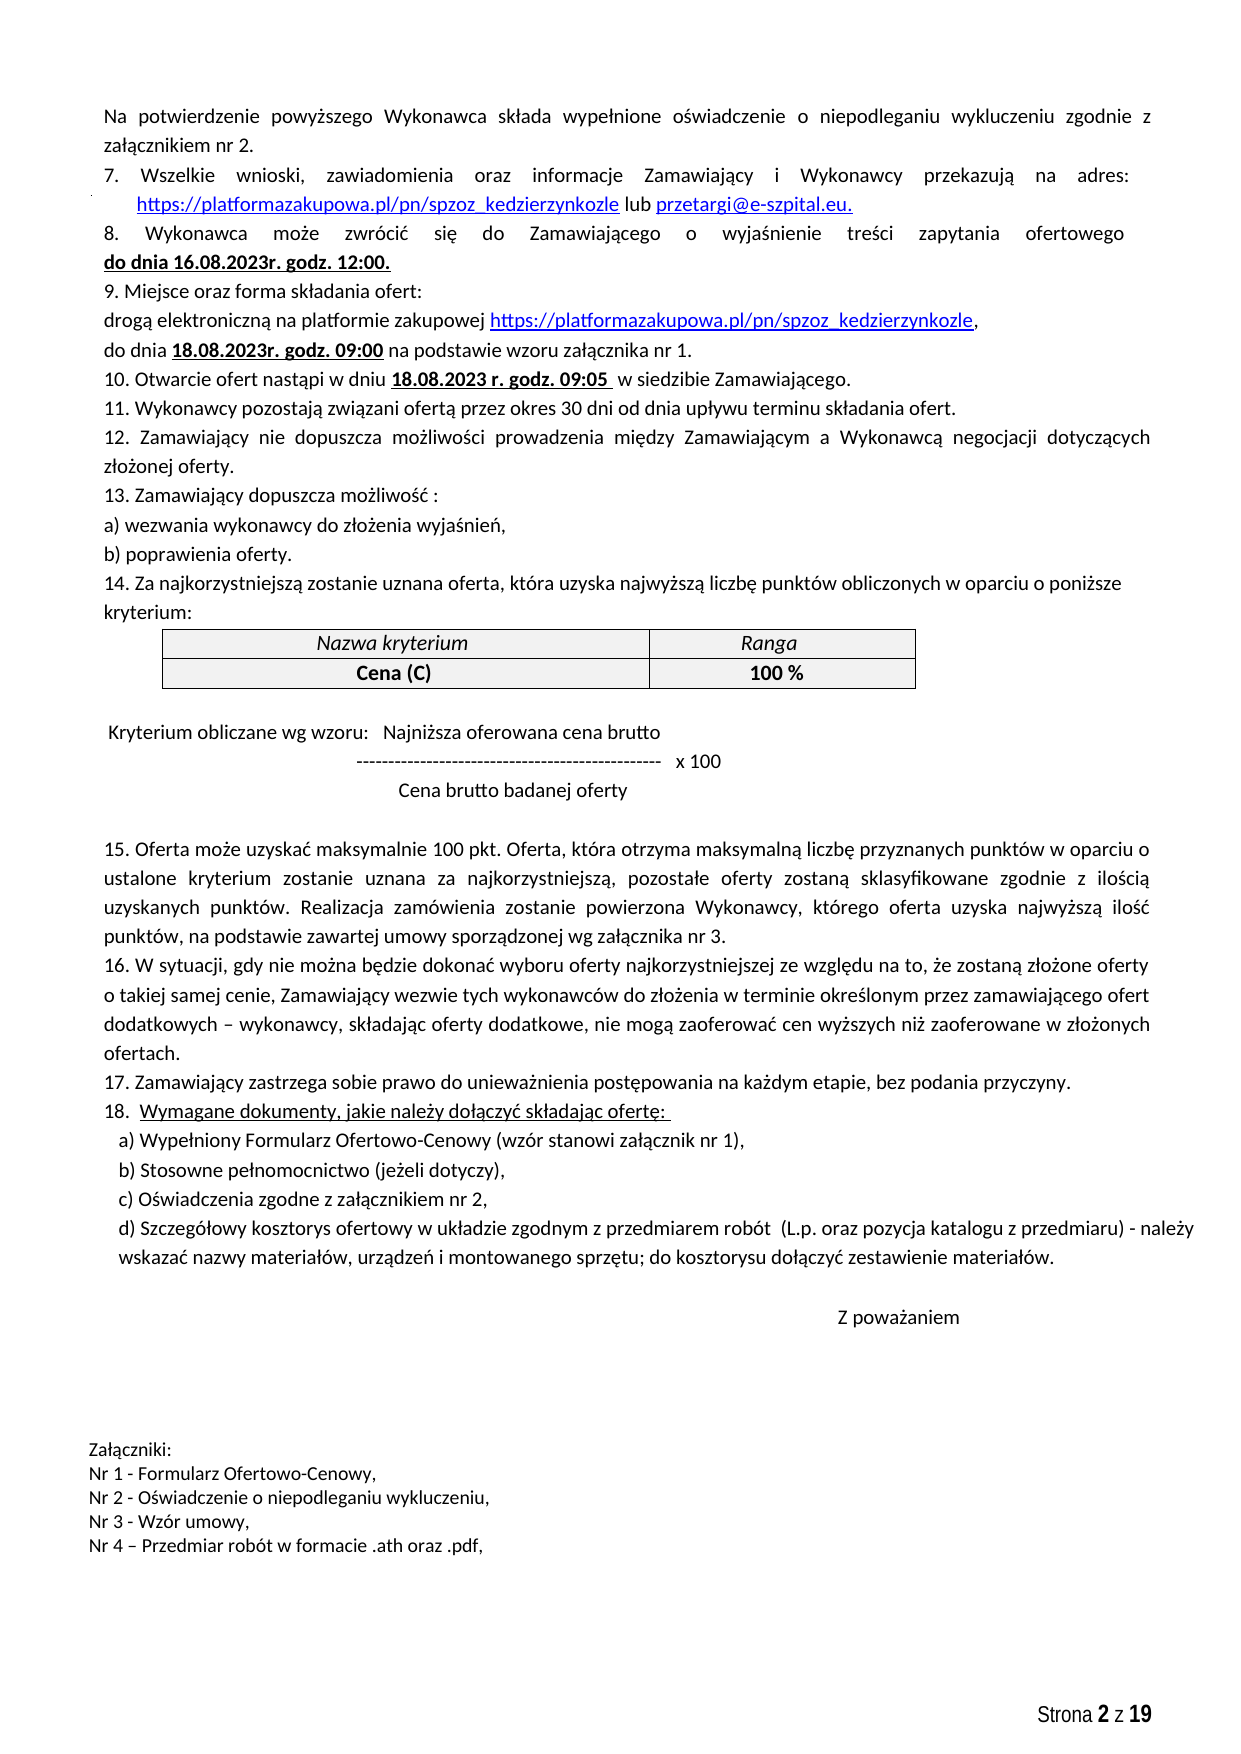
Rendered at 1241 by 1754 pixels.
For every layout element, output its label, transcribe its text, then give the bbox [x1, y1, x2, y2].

list Kryterium obliczane wg wzoru: Najniższa oferowana cena brutto [103, 719, 1226, 745]
text 12. Zamawiający nie dopuszcza możliwości prowadzenia między Zamawiającym a Wykonawcą negocjacji dotyczących złożonej oferty. [103, 424, 1152, 479]
text 8. Wykonawca może zwrócić się do Zamawiającego o wyjaśnienie treści zapytania ofertowego do dnia 16.08.2023r. godz. 12:00. [103, 220, 1152, 275]
text 17. Zamawiający zastrzega sobie prawo do unieważnienia postępowania na każdym etapie, bez podania przyczyny. [103, 1069, 1152, 1095]
text 13. Zamawiający dopuszcza możliwość : [103, 483, 1137, 508]
text do dnia 18.08.2023r. godz. 09:00 na podstawie wzoru załącznika nr 1. [103, 337, 1152, 362]
text Nr 1 - Formularz Ofertowo-Cenowy, [89, 1461, 1196, 1485]
text a) wezwania wykonawcy do złożenia wyjaśnień, [103, 512, 1137, 537]
text d) Szczegółowy kosztorys ofertowy w układzie zgodnym z przedmiarem robót (L.p. oraz pozycja katalogu z przedmiaru) - należy wskazać nazwy materiałów, urządzeń i montowanego sprzętu; do kosztorysu dołączyć zestawienie materiałów. [118, 1215, 1196, 1270]
text 10. Otwarcie ofert nastąpi w dniu 18.08.2023 r. godz. 09:05 w siedzibie Zamawiającego. [103, 366, 1152, 391]
text a) Wypełniony Formularz Ofertowo-Cenowy (wzór stanowi załącznik nr 1), b) Stosowne pełnomocnictwo (jeżeli dotyczy), c) Oświadczenia zgodne z załącznikiem nr 2, [118, 1128, 1196, 1211]
text 18. Wymagane dokumenty, jakie należy dołączyć składając ofertę: [103, 1098, 1152, 1124]
text 14. Za najkorzystniejszą zostanie uznana oferta, która uzyska najwyższą liczbę punktów obliczonych w oparciu o poniższe kryterium: [103, 570, 1137, 625]
text 16. W sytuacji, gdy nie można będzie dokonać wyboru oferty najkorzystniejszej ze względu na to, że zostaną złożone oferty o takiej samej cenie, Zamawiający wezwie tych wykonawców do złożenia w terminie określonym przez zamawiającego ofert dodatkowych – wykonawcy, składając oferty dodatkowe, nie mogą zaoferować cen wyższych niż zaoferowane w złożonych ofertach. [103, 953, 1152, 1066]
table_cell Cena (C) [163, 659, 649, 688]
table_header Ranga [650, 630, 915, 658]
text drogą elektroniczną na platformie zakupowej https://platformazakupowa.pl/pn/spzoz_kedzierzynkozle, [103, 308, 1152, 333]
table_cell 100 % [650, 659, 915, 688]
text 7. Wszelkie wnioski, zawiadomienia oraz informacje Zamawiający i Wykonawcy przekazują na adres: https://platformazakupowa.pl/pn/spzoz_kedzierzynkozle lub przetargi@e-szpital.eu. [103, 162, 1152, 216]
text 11. Wykonawcy pozostają związani ofertą przez okres 30 dni od dnia upływu terminu składania ofert. [103, 395, 1152, 421]
text Na potwierdzenie powyższego Wykonawca składa wypełnione oświadczenie o niepodleganiu wykluczeniu zgodnie z załącznikiem nr 2. [103, 103, 1152, 158]
text Z poważaniem [103, 1304, 1152, 1329]
text 15. Oferta może uzyskać maksymalnie 100 pkt. Oferta, która otrzyma maksymalną liczbę przyznanych punktów w oparciu o ustalone kryterium zostanie uznana za najkorzystniejszą, pozostałe oferty zostaną sklasyfikowane zgodnie z ilością uzyskanych punktów. Realizacja zamówienia zostanie powierzona Wykonawcy, którego oferta uzyska najwyższą ilość punktów, na podstawie zawartej umowy sporządzonej wg załącznika nr 3. [103, 836, 1152, 949]
text Nr 2 - Oświadczenie o niepodleganiu wykluczeniu, [89, 1485, 1196, 1509]
table_header Nazwa kryterium [163, 630, 649, 658]
text ------------------------------------------------ x 100 [89, 748, 1226, 774]
text Nr 3 - Wzór umowy, [89, 1509, 1196, 1533]
text b) poprawienia oferty. [103, 541, 1137, 566]
text Nr 4 – Przedmiar robót w formacie .ath oraz .pdf, [89, 1533, 1196, 1558]
text Cena brutto badanej oferty [89, 778, 1152, 803]
text 9. Miejsce oraz forma składania ofert: [103, 278, 1152, 304]
text Załączniki: [89, 1437, 1196, 1461]
